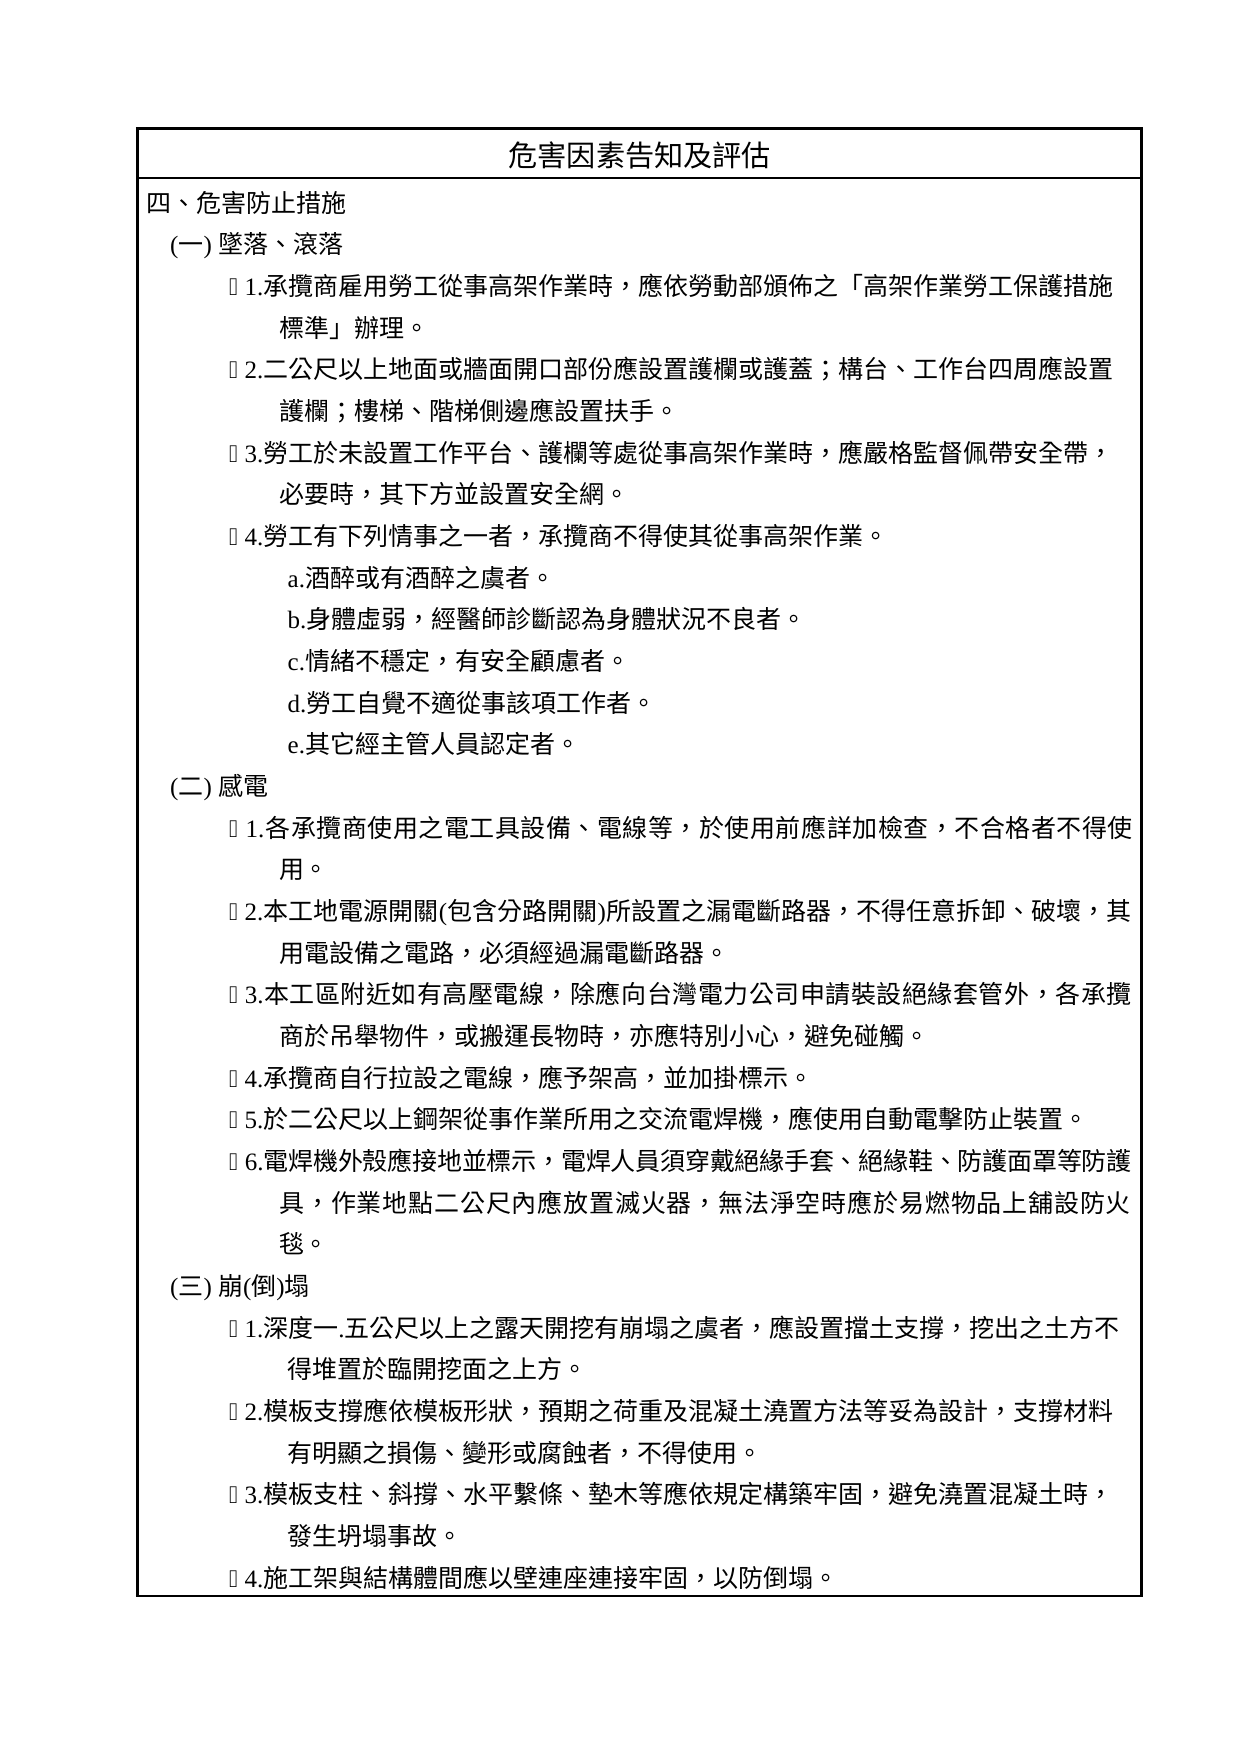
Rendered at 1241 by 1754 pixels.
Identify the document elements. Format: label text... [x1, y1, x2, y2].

table_header 危害因素告知及評估 [139, 130, 1140, 177]
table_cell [139, 179, 1140, 1595]
